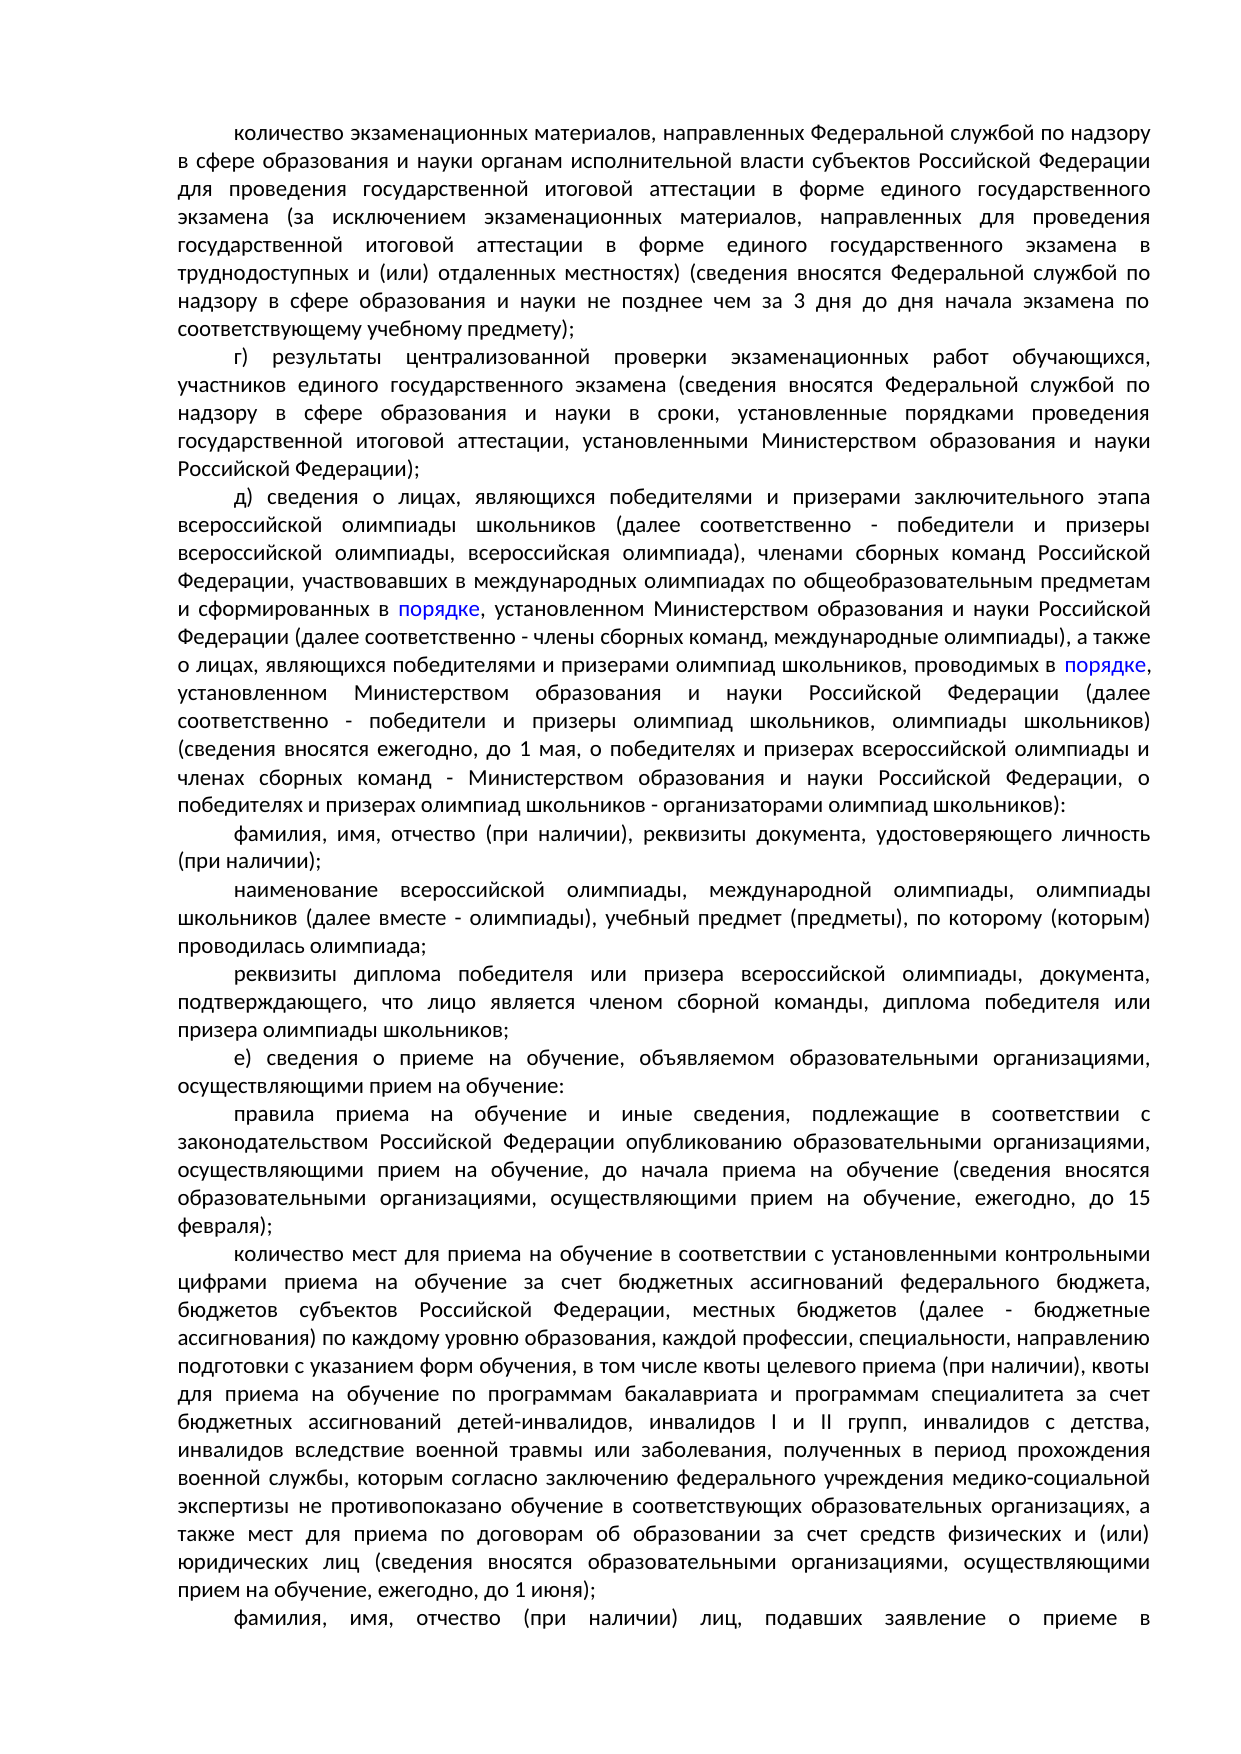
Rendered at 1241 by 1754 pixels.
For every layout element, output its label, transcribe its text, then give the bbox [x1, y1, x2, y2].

text наименование всероссийской олимпиады, международной олимпиады, олимпиады школьников (далее вместе - олимпиады), учебный предмет (предметы), по которому (которым) проводилась олимпиада; [177, 875, 1152, 959]
text правила приема на обучение и иные сведения, подлежащие в соответствии с законодательством Российской Федерации опубликованию образовательными организациями, осуществляющими прием на обучение, до начала приема на обучение (сведения вносятся образовательными организациями, осуществляющими прием на обучение, ежегодно, до 15 февраля); [177, 1099, 1152, 1239]
text е) сведения о приеме на обучение, объявляемом образовательными организациями, осуществляющими прием на обучение: [177, 1043, 1152, 1099]
text количество мест для приема на обучение в соответствии с установленными контрольными цифрами приема на обучение за счет бюджетных ассигнований федерального бюджета, бюджетов субъектов Российской Федерации, местных бюджетов (далее - бюджетные ассигнования) по каждому уровню образования, каждой профессии, специальности, направлению подготовки с указанием форм обучения, в том числе квоты целевого приема (при наличии), квоты для приема на обучение по программам бакалавриата и программам специалитета за счет бюджетных ассигнований детей-инвалидов, инвалидов I и II групп, инвалидов с детства, инвалидов вследствие военной травмы или заболевания, полученных в период прохождения военной службы, которым согласно заключению федерального учреждения медико-социальной экспертизы не противопоказано обучение в соответствующих образовательных организациях, а также мест для приема по договорам об образовании за счет средств физических и (или) юридических лиц (сведения вносятся образовательными организациями, осуществляющими прием на обучение, ежегодно, до 1 июня); [177, 1239, 1152, 1603]
text фамилия, имя, отчество (при наличии), реквизиты документа, удостоверяющего личность (при наличии); [177, 819, 1152, 875]
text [177, 1603, 1152, 1631]
text г) результаты централизованной проверки экзаменационных работ обучающихся, участников единого государственного экзамена (сведения вносятся Федеральной службой по надзору в сфере образования и науки в сроки, установленные порядками проведения государственной итоговой аттестации, установленными Министерством образования и науки Российской Федерации); [177, 342, 1152, 482]
text реквизиты диплома победителя или призера всероссийской олимпиады, документа, подтверждающего, что лицо является членом сборной команды, диплома победителя или призера олимпиады школьников; [177, 959, 1152, 1043]
text д) сведения о лицах, являющихся победителями и призерами заключительного этапа всероссийской олимпиады школьников (далее соответственно - победители и призеры всероссийской олимпиады, всероссийская олимпиада), членами сборных команд Российской Федерации, участвовавших в международных олимпиадах по общеобразовательным предметам и сформированных в порядке, установленном Министерством образования и науки Российской Федерации (далее соответственно - члены сборных команд, международные олимпиады), а также о лицах, являющихся победителями и призерами олимпиад школьников, проводимых в порядке, установленном Министерством образования и науки Российской Федерации (далее соответственно - победители и призеры олимпиад школьников, олимпиады школьников) (сведения вносятся ежегодно, до 1 мая, о победителях и призерах всероссийской олимпиады и членах сборных команд - Министерством образования и науки Российской Федерации, о победителях и призерах олимпиад школьников - организаторами олимпиад школьников): [177, 482, 1152, 819]
text количество экзаменационных материалов, направленных Федеральной службой по надзору в сфере образования и науки органам исполнительной власти субъектов Российской Федерации для проведения государственной итоговой аттестации в форме единого государственного экзамена (за исключением экзаменационных материалов, направленных для проведения государственной итоговой аттестации в форме единого государственного экзамена в труднодоступных и (или) отдаленных местностях) (сведения вносятся Федеральной службой по надзору в сфере образования и науки не позднее чем за 3 дня до дня начала экзамена по соответствующему учебному предмету); [177, 118, 1152, 342]
